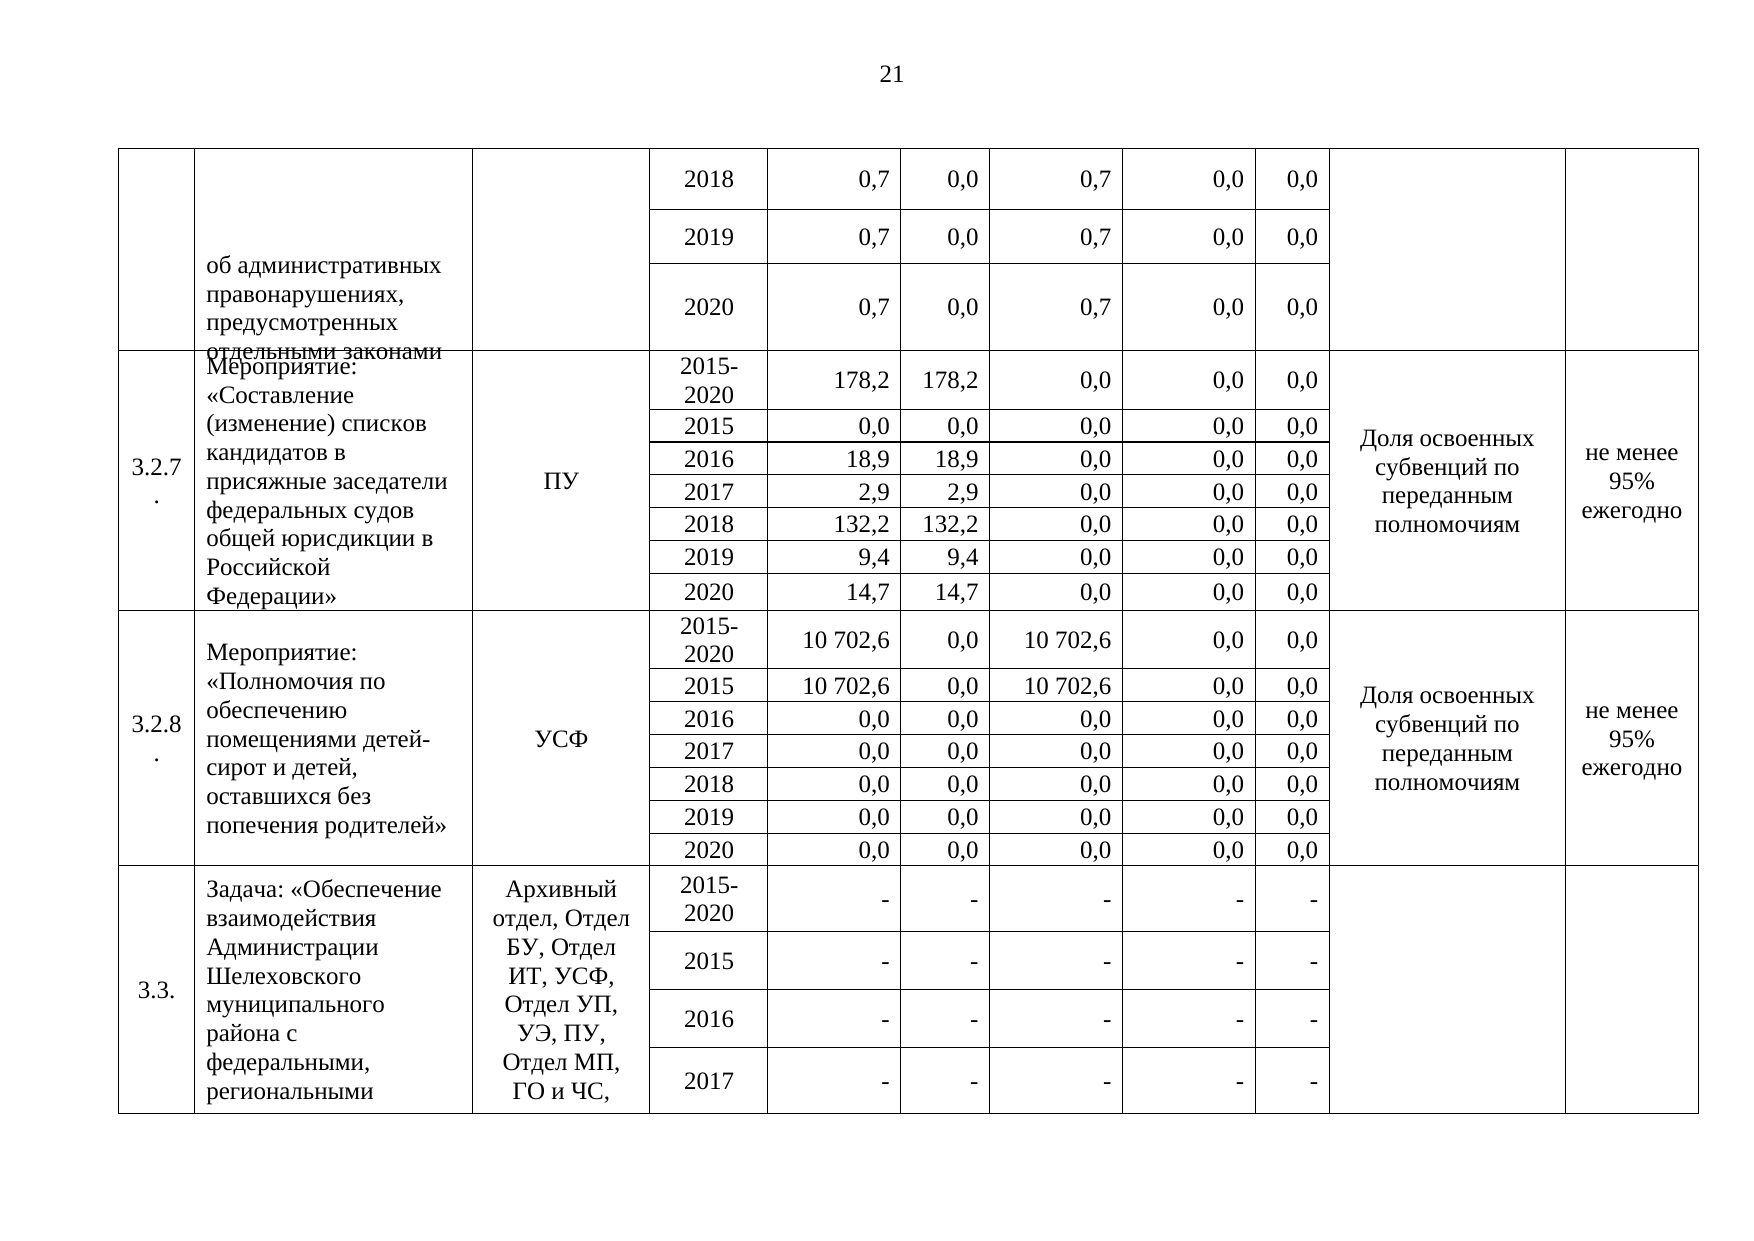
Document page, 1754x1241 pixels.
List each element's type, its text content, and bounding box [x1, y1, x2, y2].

table_cell 2018 [650, 149, 767, 209]
table_cell [1566, 866, 1698, 1113]
table_cell 2017 [650, 475, 767, 507]
table_cell - [901, 932, 989, 989]
table_cell 0,0 [768, 768, 900, 799]
table_cell 2020 [650, 264, 767, 350]
table_cell 18,9 [901, 443, 989, 474]
table_cell 9,4 [768, 541, 900, 573]
table_cell 0,7 [768, 210, 900, 262]
table_cell 0,0 [1123, 611, 1255, 668]
table_cell 0,7 [990, 264, 1122, 350]
table_cell 178,2 [901, 351, 989, 408]
table_cell - [1123, 1048, 1255, 1113]
table_cell 0,0 [1123, 210, 1255, 262]
table_cell 10 702,6 [990, 669, 1122, 701]
table_cell - [768, 866, 900, 931]
table_cell 0,7 [990, 149, 1122, 209]
table_cell 0,0 [1123, 669, 1255, 701]
table_cell - [901, 866, 989, 931]
table_cell 0,0 [901, 768, 989, 799]
table_cell - [1123, 990, 1255, 1047]
table_cell 0,0 [1123, 475, 1255, 507]
table_cell 3.2.7. [119, 351, 194, 610]
table_cell - [768, 1048, 900, 1113]
table_cell 10 702,6 [768, 669, 900, 701]
table_cell 10 702,6 [990, 611, 1122, 668]
table_cell 0,0 [1256, 443, 1329, 474]
table_cell УСФ [473, 611, 649, 865]
table_cell 0,0 [901, 210, 989, 262]
table_cell 0,0 [901, 801, 989, 832]
table_cell 0,0 [1256, 669, 1329, 701]
table_cell 2,9 [768, 475, 900, 507]
table_cell - [1256, 1048, 1329, 1113]
table_cell 0,0 [1256, 611, 1329, 668]
table_cell - [901, 1048, 989, 1113]
table_cell 0,0 [990, 475, 1122, 507]
table_cell 0,0 [1123, 149, 1255, 209]
table_cell Мероприятие: «Составление (изменение) списков кандидатов в присяжные заседатели федеральных судов общей юрисдикции в Российской Федерации» [195, 351, 472, 610]
table_cell 0,0 [1256, 801, 1329, 832]
table_cell 0,0 [768, 702, 900, 734]
table_cell 0,0 [1256, 702, 1329, 734]
table_cell 0,0 [1123, 735, 1255, 767]
table_cell Задача: «Обеспечение взаимодействия Администрации Шелеховского муниципального района с федеральными, региональными органами государственной власти, поселениями Шелеховского района, организаиями всех форм собственности, гражданами» [195, 866, 472, 1113]
table_cell 2016 [650, 990, 767, 1047]
table_cell - [768, 932, 900, 989]
table_cell - [990, 866, 1122, 931]
table_cell - [768, 990, 900, 1047]
table_cell 2015-2020 [650, 351, 767, 408]
table_cell 2017 [650, 1048, 767, 1113]
table_cell Мероприятие: «Полномочия по обеспечению помещениями детей-сирот и детей, оставшихся без попечения родителей» [195, 611, 472, 865]
table_cell 0,0 [990, 351, 1122, 408]
table_cell 0,0 [1256, 475, 1329, 507]
table_cell 0,0 [1256, 210, 1329, 262]
table_cell - [1256, 990, 1329, 1047]
table_cell 2020 [650, 834, 767, 865]
table_cell 0,0 [1123, 702, 1255, 734]
table_cell - [901, 990, 989, 1047]
table_cell 0,0 [1256, 149, 1329, 209]
table_cell ПУ [473, 351, 649, 610]
table_cell 0,0 [1123, 351, 1255, 408]
table_cell 0,0 [1123, 574, 1255, 610]
table_cell - [1123, 866, 1255, 931]
table_cell 2015-2020 [650, 866, 767, 931]
table_cell 0,0 [768, 410, 900, 441]
table_cell 0,0 [1123, 410, 1255, 441]
table_cell 14,7 [768, 574, 900, 610]
table_cell 0,0 [990, 702, 1122, 734]
table_cell 2018 [650, 768, 767, 799]
table_cell 0,0 [1123, 508, 1255, 540]
table_cell 2019 [650, 801, 767, 832]
table_cell 3.2.8. [119, 611, 194, 865]
table_cell 18,9 [768, 443, 900, 474]
table_cell 2,9 [901, 475, 989, 507]
table_cell 0,0 [901, 264, 989, 350]
table_cell - [990, 990, 1122, 1047]
table_cell 132,2 [768, 508, 900, 540]
table_cell 9,4 [901, 541, 989, 573]
table_cell 0,0 [1256, 735, 1329, 767]
table_cell - [1123, 932, 1255, 989]
table_cell 2016 [650, 443, 767, 474]
table_cell 0,0 [1123, 768, 1255, 799]
table_cell не менее 95% ежегодно [1566, 351, 1698, 610]
table_cell - [990, 932, 1122, 989]
table_cell 2020 [650, 574, 767, 610]
table_cell 0,0 [1123, 801, 1255, 832]
table_cell 0,0 [1256, 508, 1329, 540]
table_cell 0,0 [1256, 574, 1329, 610]
table_cell 0,0 [1123, 264, 1255, 350]
table_cell не менее 95% ежегодно [1566, 611, 1698, 865]
table_cell 0,0 [990, 834, 1122, 865]
table_cell 0,0 [1256, 541, 1329, 573]
table_cell 10 702,6 [768, 611, 900, 668]
table_cell 0,0 [1256, 834, 1329, 865]
table_cell 0,0 [990, 574, 1122, 610]
table_cell 0,0 [990, 801, 1122, 832]
table_cell 2015 [650, 410, 767, 441]
table_cell 0,7 [768, 264, 900, 350]
table_cell Доля освоенных субвенций по переданным полномочиям [1330, 611, 1565, 865]
table_cell - [990, 1048, 1122, 1113]
table_cell 3.3. [119, 866, 194, 1113]
table_cell 0,0 [901, 410, 989, 441]
table_cell 0,7 [768, 149, 900, 209]
table_cell - [1256, 932, 1329, 989]
table_cell 0,0 [990, 735, 1122, 767]
table_cell 2019 [650, 541, 767, 573]
table_cell 0,0 [768, 735, 900, 767]
table_cell 0,0 [901, 611, 989, 668]
table_cell 0,0 [1256, 351, 1329, 408]
table_cell 2015 [650, 669, 767, 701]
table_cell 0,0 [901, 834, 989, 865]
table_cell 2019 [650, 210, 767, 262]
table_cell 2018 [650, 508, 767, 540]
table_cell 0,0 [990, 443, 1122, 474]
table_cell 0,0 [1123, 541, 1255, 573]
table_cell 0,0 [768, 801, 900, 832]
table_cell 0,0 [990, 410, 1122, 441]
table_cell 0,0 [990, 768, 1122, 799]
table_cell 14,7 [901, 574, 989, 610]
table_cell 0,0 [1256, 410, 1329, 441]
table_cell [473, 866, 649, 1113]
table_cell 2016 [650, 702, 767, 734]
table_cell 0,0 [990, 541, 1122, 573]
table_cell 0,0 [1256, 768, 1329, 799]
table_cell - [1256, 866, 1329, 931]
table_cell 0,0 [901, 669, 989, 701]
table_cell 0,0 [901, 735, 989, 767]
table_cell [1330, 351, 1565, 610]
table_cell 178,2 [768, 351, 900, 408]
table_cell 132,2 [901, 508, 989, 540]
table_cell 0,7 [990, 210, 1122, 262]
table_cell 0,0 [1123, 443, 1255, 474]
table_cell 0,0 [901, 149, 989, 209]
table_cell 2017 [650, 735, 767, 767]
table_cell [1330, 866, 1565, 1113]
table_cell 2015-2020 [650, 611, 767, 668]
table_cell 2015 [650, 932, 767, 989]
table_cell 0,0 [990, 508, 1122, 540]
table_cell 0,0 [901, 702, 989, 734]
table_cell 0,0 [1256, 264, 1329, 350]
table_cell 0,0 [768, 834, 900, 865]
table_cell 0,0 [1123, 834, 1255, 865]
